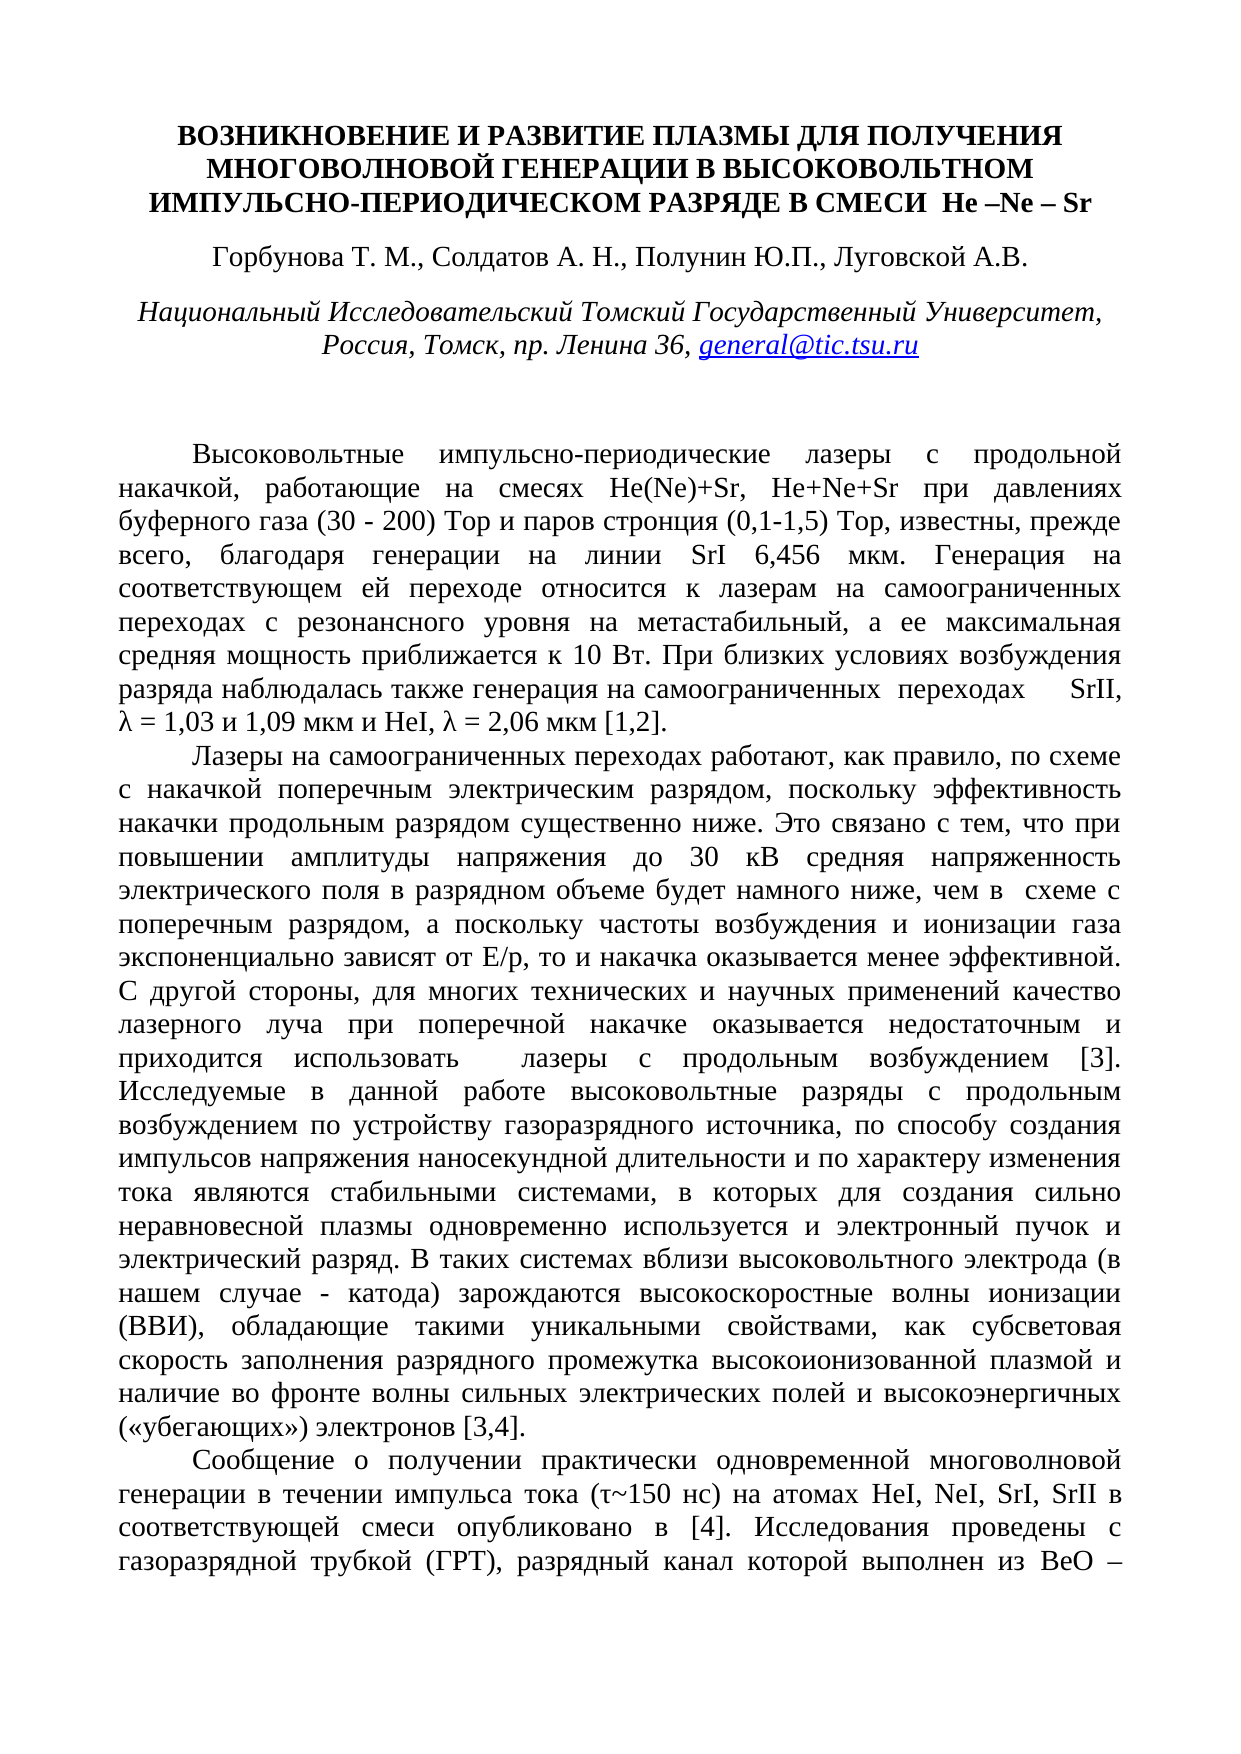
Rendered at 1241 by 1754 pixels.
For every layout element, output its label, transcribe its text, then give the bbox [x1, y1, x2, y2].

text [118, 1442, 1122, 1577]
text Горбунова Т. М., Солдатов А. Н., Полунин Ю.П., Луговской А.В. [118, 239, 1122, 273]
text Национальный Исследовательский Томский Государственный Университет, Россия, Томск, пр. Ленина 36, general@tic.tsu.ru [118, 294, 1122, 361]
text Лазеры на самоограниченных переходах работают, как правило, по схеме с накачкой поперечным электрическим разрядом, поскольку эффективность накачки продольным разрядом существенно ниже. Это связано с тем, что при повышении амплитуды напряжения до 30 кВ средняя напряженность электрического поля в разрядном объеме будет намного ниже, чем в схеме с поперечным разрядом, а поскольку частоты возбуждения и ионизации газа экспоненциально зависят от E/p, то и накачка оказывается менее эффективной. С другой стороны, для многих технических и научных применений качество лазерного луча при поперечной накачке оказывается недостаточным и приходится использовать лазеры с продольным возбуждением [3]. Исследуемые в данной работе высоковольтные разряды с продольным возбуждением по устройству газоразрядного источника, по способу создания импульсов напряжения наносекундной длительности и по характеру изменения тока являются стабильными системами, в которых для создания сильно неравновесной плазмы одновременно используется и электронный пучок и электрический разряд. В таких системах вблизи высоковольтного электрода (в нашем случае - катода) зарождаются высокоскоростные волны ионизации (ВВИ), обладающие такими уникальными свойствами, как субсветовая скорость заполнения разрядного промежутка высокоионизованной плазмой и наличие во фронте волны сильных электрических полей и высокоэнергичных («убегающих») электронов [3,4]. [118, 738, 1122, 1442]
text ВОЗНИКНОВЕНИЕ И РАЗВИТИЕ ПЛАЗМЫ ДЛЯ ПОЛУЧЕНИЯ МНОГОВОЛНОВОЙ ГЕНЕРАЦИИ В ВЫСОКОВОЛЬТНОМ ИМПУЛЬСНО-ПЕРИОДИЧЕСКОМ РАЗРЯДЕ В СМЕСИ He –Ne – Sr [118, 118, 1122, 219]
text Высоковольтные импульсно-периодические лазеры с продольной накачкой, работающие на смесях He(Ne)+Sr, He+Ne+Sr при давлениях буферного газа (30 - 200) Тор и паров стронция (0,1-1,5) Тор, известны, прежде всего, благодаря генерации на линии SrI 6,456 мкм. Генерация на соответствующем ей переходе относится к лазерам на самоограниченных переходах с резонансного уровня на метастабильный, а ее максимальная средняя мощность приближается к 10 Вт. При близких условиях возбуждения разряда наблюдалась также генерация на самоограниченных переходах SrII, λ = 1,03 и 1,09 мкм и HeI, λ = 2,06 мкм [1,2]. [118, 436, 1122, 738]
